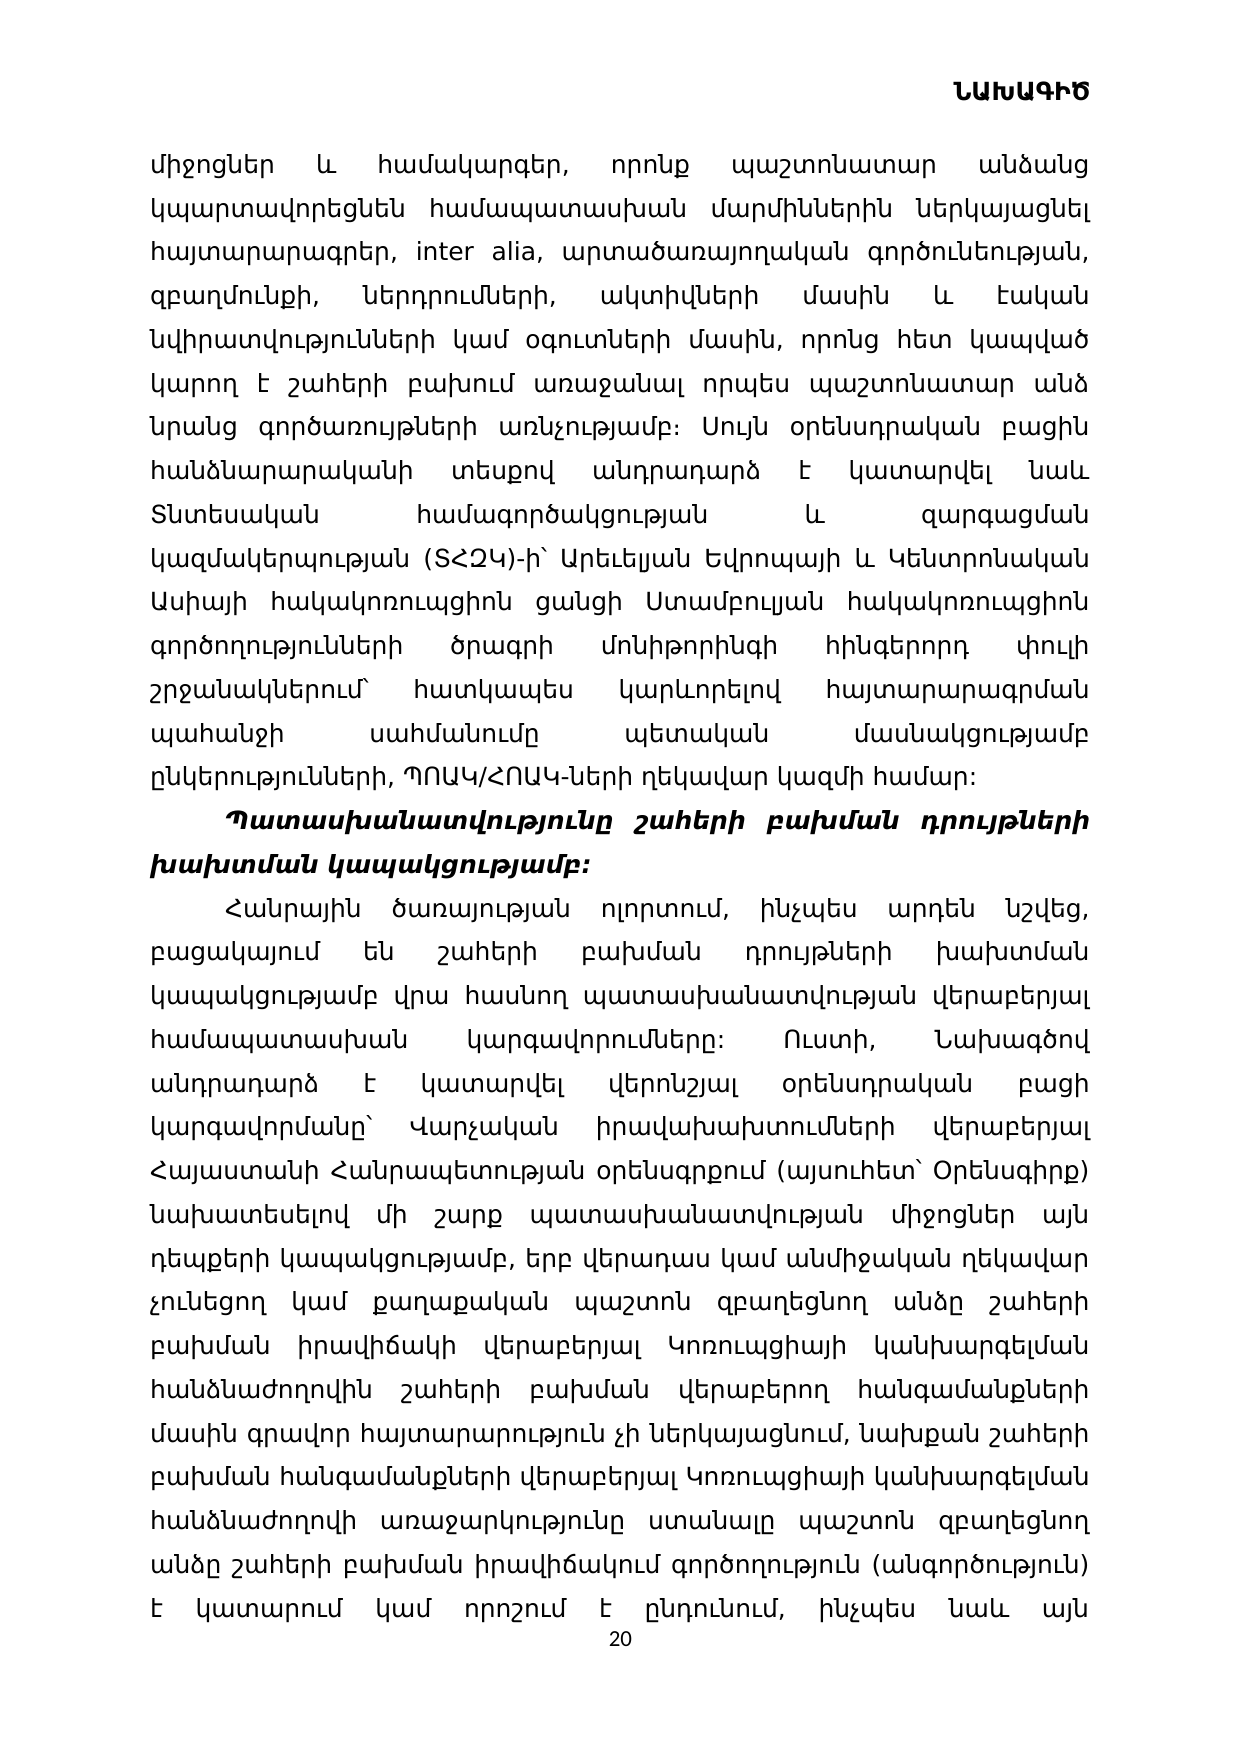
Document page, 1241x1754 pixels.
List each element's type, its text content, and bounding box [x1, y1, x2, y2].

text Պատասխանատվությունը շահերի բախման դրույթների խախտման կապակցությամբ: [150, 806, 1090, 879]
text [150, 894, 1090, 1623]
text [150, 150, 1090, 792]
